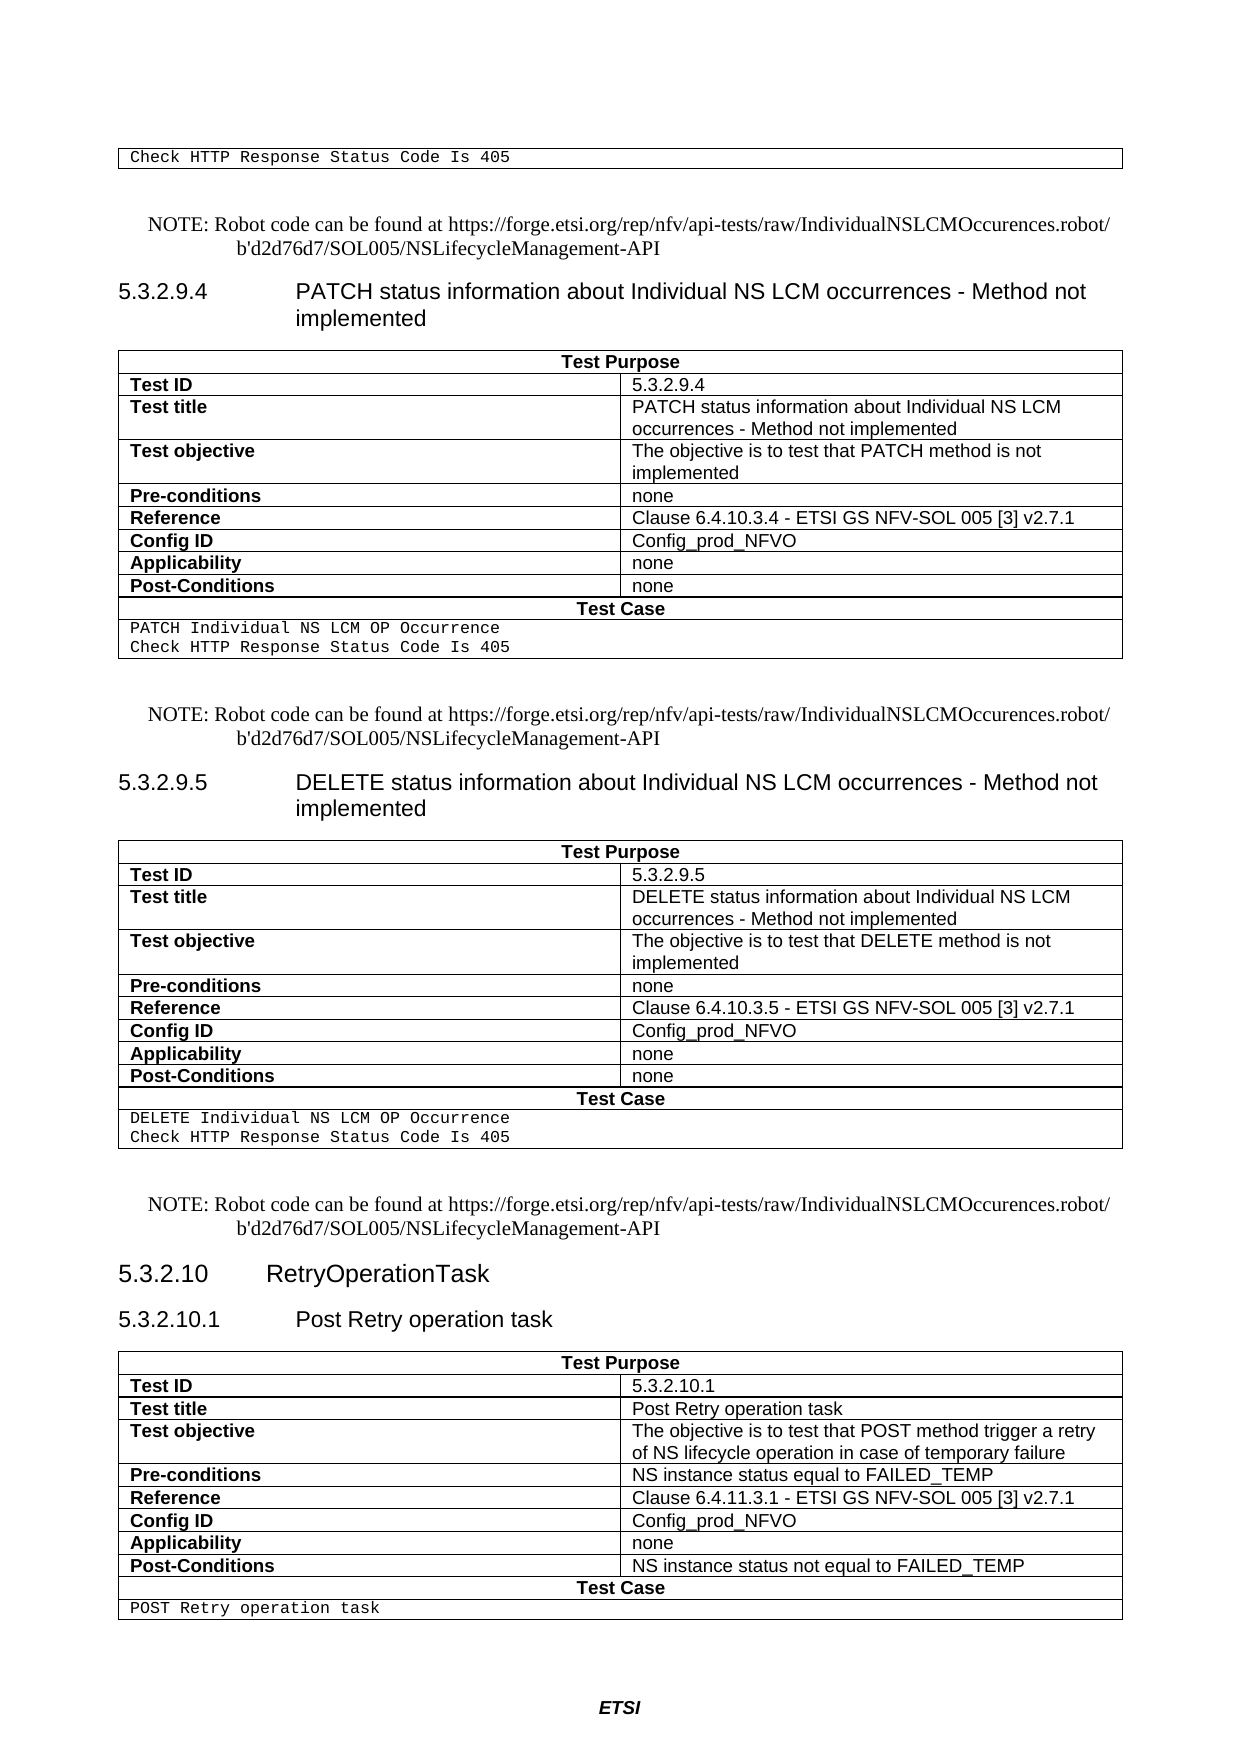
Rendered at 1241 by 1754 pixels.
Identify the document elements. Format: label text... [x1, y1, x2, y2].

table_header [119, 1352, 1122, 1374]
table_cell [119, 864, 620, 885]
subtitle 5.3.2.9.5 DELETE status information about Individual NS LCM occurrences - Method not implemented [118, 768, 1122, 821]
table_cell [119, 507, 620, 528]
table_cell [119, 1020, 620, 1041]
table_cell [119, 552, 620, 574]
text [148, 211, 1122, 259]
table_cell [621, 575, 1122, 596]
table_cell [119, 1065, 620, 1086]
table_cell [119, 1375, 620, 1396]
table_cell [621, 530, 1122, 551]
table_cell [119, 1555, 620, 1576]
subtitle 5.3.2.10 RetryOperationTask [118, 1258, 1122, 1287]
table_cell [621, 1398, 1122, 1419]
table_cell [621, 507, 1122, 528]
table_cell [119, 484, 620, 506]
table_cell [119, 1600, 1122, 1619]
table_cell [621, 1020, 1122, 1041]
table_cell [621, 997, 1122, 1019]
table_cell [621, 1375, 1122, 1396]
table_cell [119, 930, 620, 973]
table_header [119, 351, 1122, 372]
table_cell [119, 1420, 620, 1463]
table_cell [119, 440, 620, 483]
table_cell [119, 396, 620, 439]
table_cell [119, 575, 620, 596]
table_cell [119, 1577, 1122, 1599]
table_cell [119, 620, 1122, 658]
subtitle 5.3.2.10.1 Post Retry operation task [118, 1306, 1122, 1332]
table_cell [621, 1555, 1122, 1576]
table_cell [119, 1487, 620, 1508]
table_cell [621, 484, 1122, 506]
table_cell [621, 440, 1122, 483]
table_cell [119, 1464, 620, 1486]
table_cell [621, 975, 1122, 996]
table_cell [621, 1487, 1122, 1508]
subtitle 5.3.2.9.4 PATCH status information about Individual NS LCM occurrences - Method not implemented [118, 278, 1122, 331]
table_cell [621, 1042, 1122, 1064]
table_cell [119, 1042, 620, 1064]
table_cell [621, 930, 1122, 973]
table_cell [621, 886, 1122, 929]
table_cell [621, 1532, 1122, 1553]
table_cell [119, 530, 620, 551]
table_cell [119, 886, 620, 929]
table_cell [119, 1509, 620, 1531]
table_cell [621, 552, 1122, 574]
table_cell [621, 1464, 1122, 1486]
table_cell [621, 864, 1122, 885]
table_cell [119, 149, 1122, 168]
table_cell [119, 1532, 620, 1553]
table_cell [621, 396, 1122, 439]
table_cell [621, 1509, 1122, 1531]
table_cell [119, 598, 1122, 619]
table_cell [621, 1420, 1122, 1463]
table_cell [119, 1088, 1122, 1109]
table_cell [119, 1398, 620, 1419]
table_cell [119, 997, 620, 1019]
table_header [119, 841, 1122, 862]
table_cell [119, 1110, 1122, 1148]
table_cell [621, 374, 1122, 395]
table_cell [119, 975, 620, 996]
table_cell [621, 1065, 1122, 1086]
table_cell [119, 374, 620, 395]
